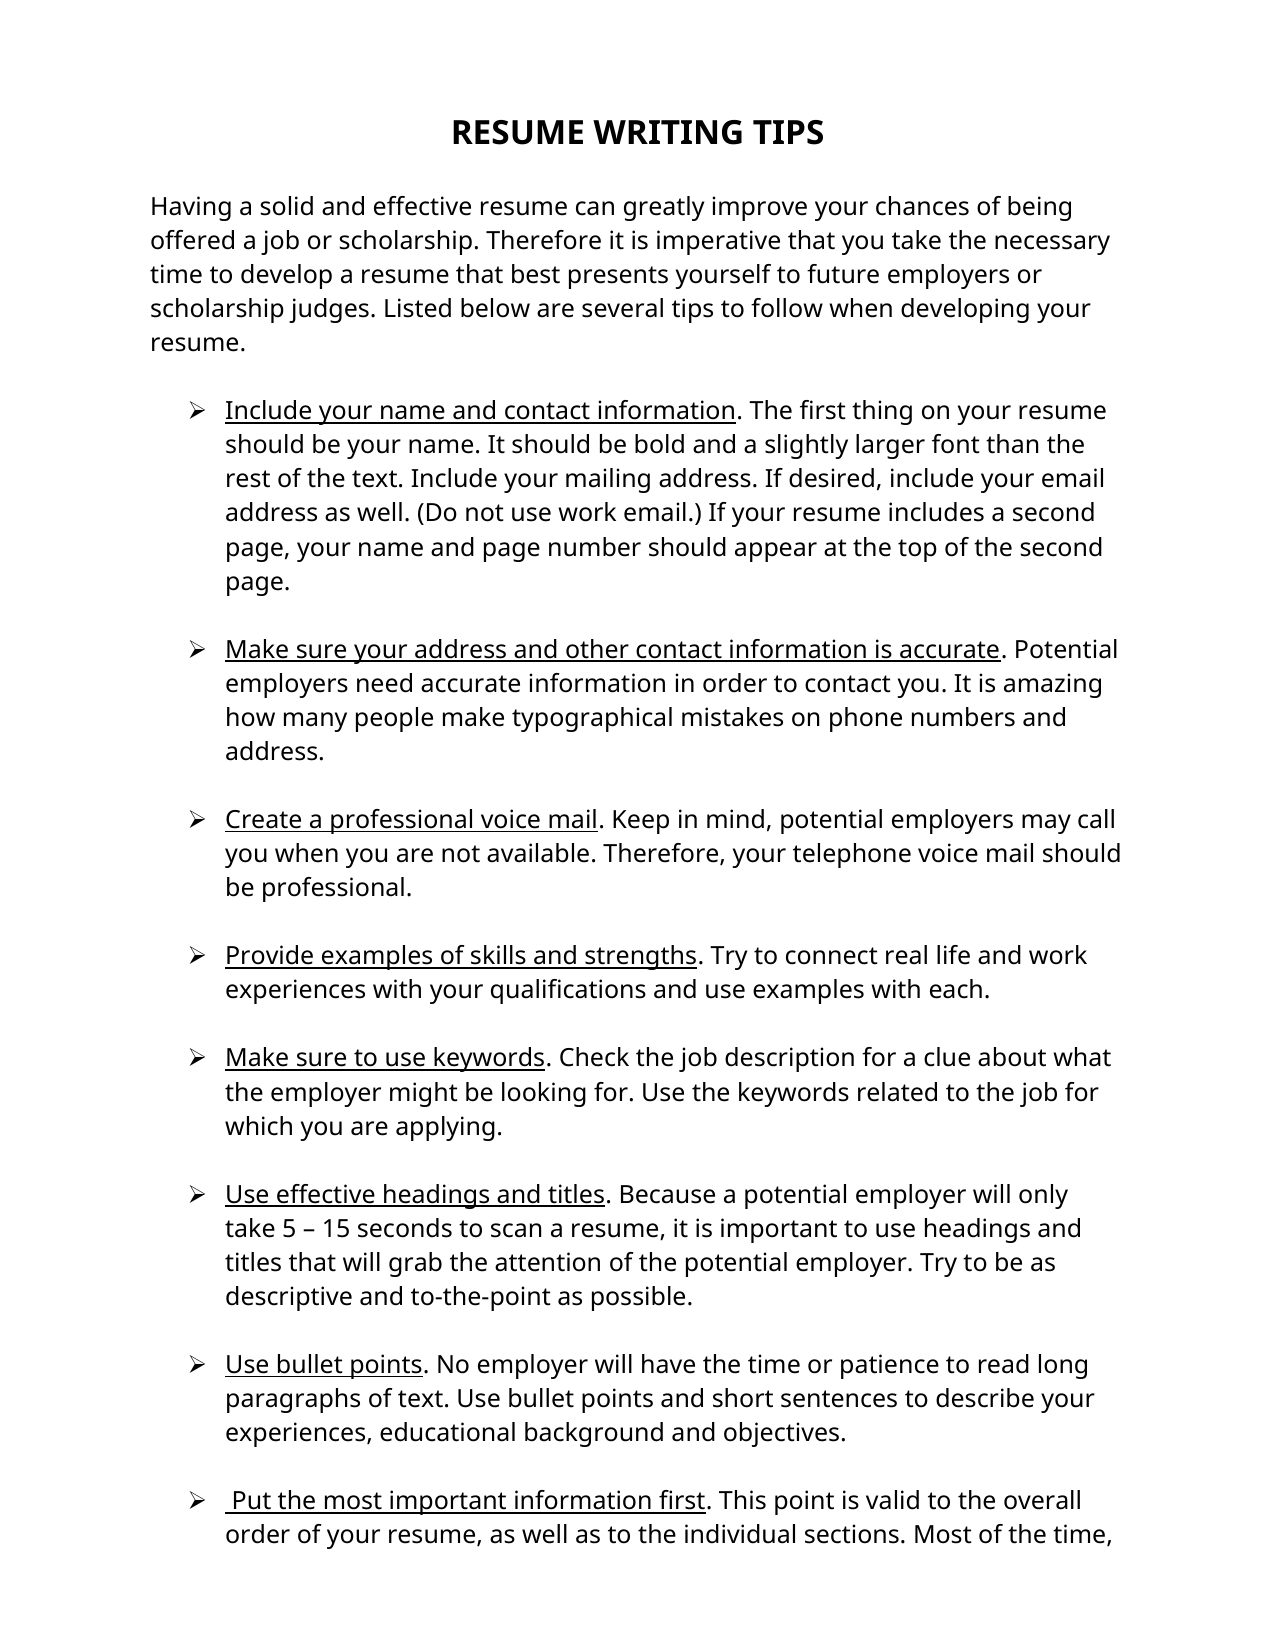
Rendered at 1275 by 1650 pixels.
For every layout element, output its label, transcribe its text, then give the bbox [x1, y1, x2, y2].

list Provide examples of skills and strengths. Try to connect real life and work experiences with your qualifications and use examples with each. [187, 938, 1125, 1006]
text Having a solid and effective resume can greatly improve your chances of being offered a job or scholarship. Therefore it is imperative that you take the necessary time to develop a resume that best presents yourself to future employers or scholarship judges. Listed below are several tips to follow when developing your resume. [150, 188, 1125, 359]
list Use bullet points. No employer will have the time or patience to read long paragraphs of text. Use bullet points and short sentences to describe your experiences, educational background and objectives. [187, 1347, 1125, 1449]
list Make sure to use keywords. Check the job description for a clue about what the employer might be looking for. Use the keywords related to the job for which you are applying. [187, 1040, 1125, 1142]
text Resume Writing Tips [150, 109, 1125, 154]
list Create a professional voice mail. Keep in mind, potential employers may call you when you are not available. Therefore, your telephone voice mail should be professional. [187, 802, 1125, 904]
list Use effective headings and titles. Because a potential employer will only take 5 – 15 seconds to scan a resume, it is important to use headings and titles that will grab the attention of the potential employer. Try to be as descriptive and to-the-point as possible. [187, 1176, 1125, 1313]
list Include your name and contact information. The first thing on your resume should be your name. It should be bold and a slightly larger font than the rest of the text. Include your mailing address. If desired, include your email address as well. (Do not use work email.) If your resume includes a second page, your name and page number should appear at the top of the second page. [187, 393, 1125, 597]
list Make sure your address and other contact information is accurate. Potential employers need accurate information in order to contact you. It is amazing how many people make typographical mistakes on phone numbers and address. [187, 631, 1125, 768]
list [187, 1483, 1125, 1551]
